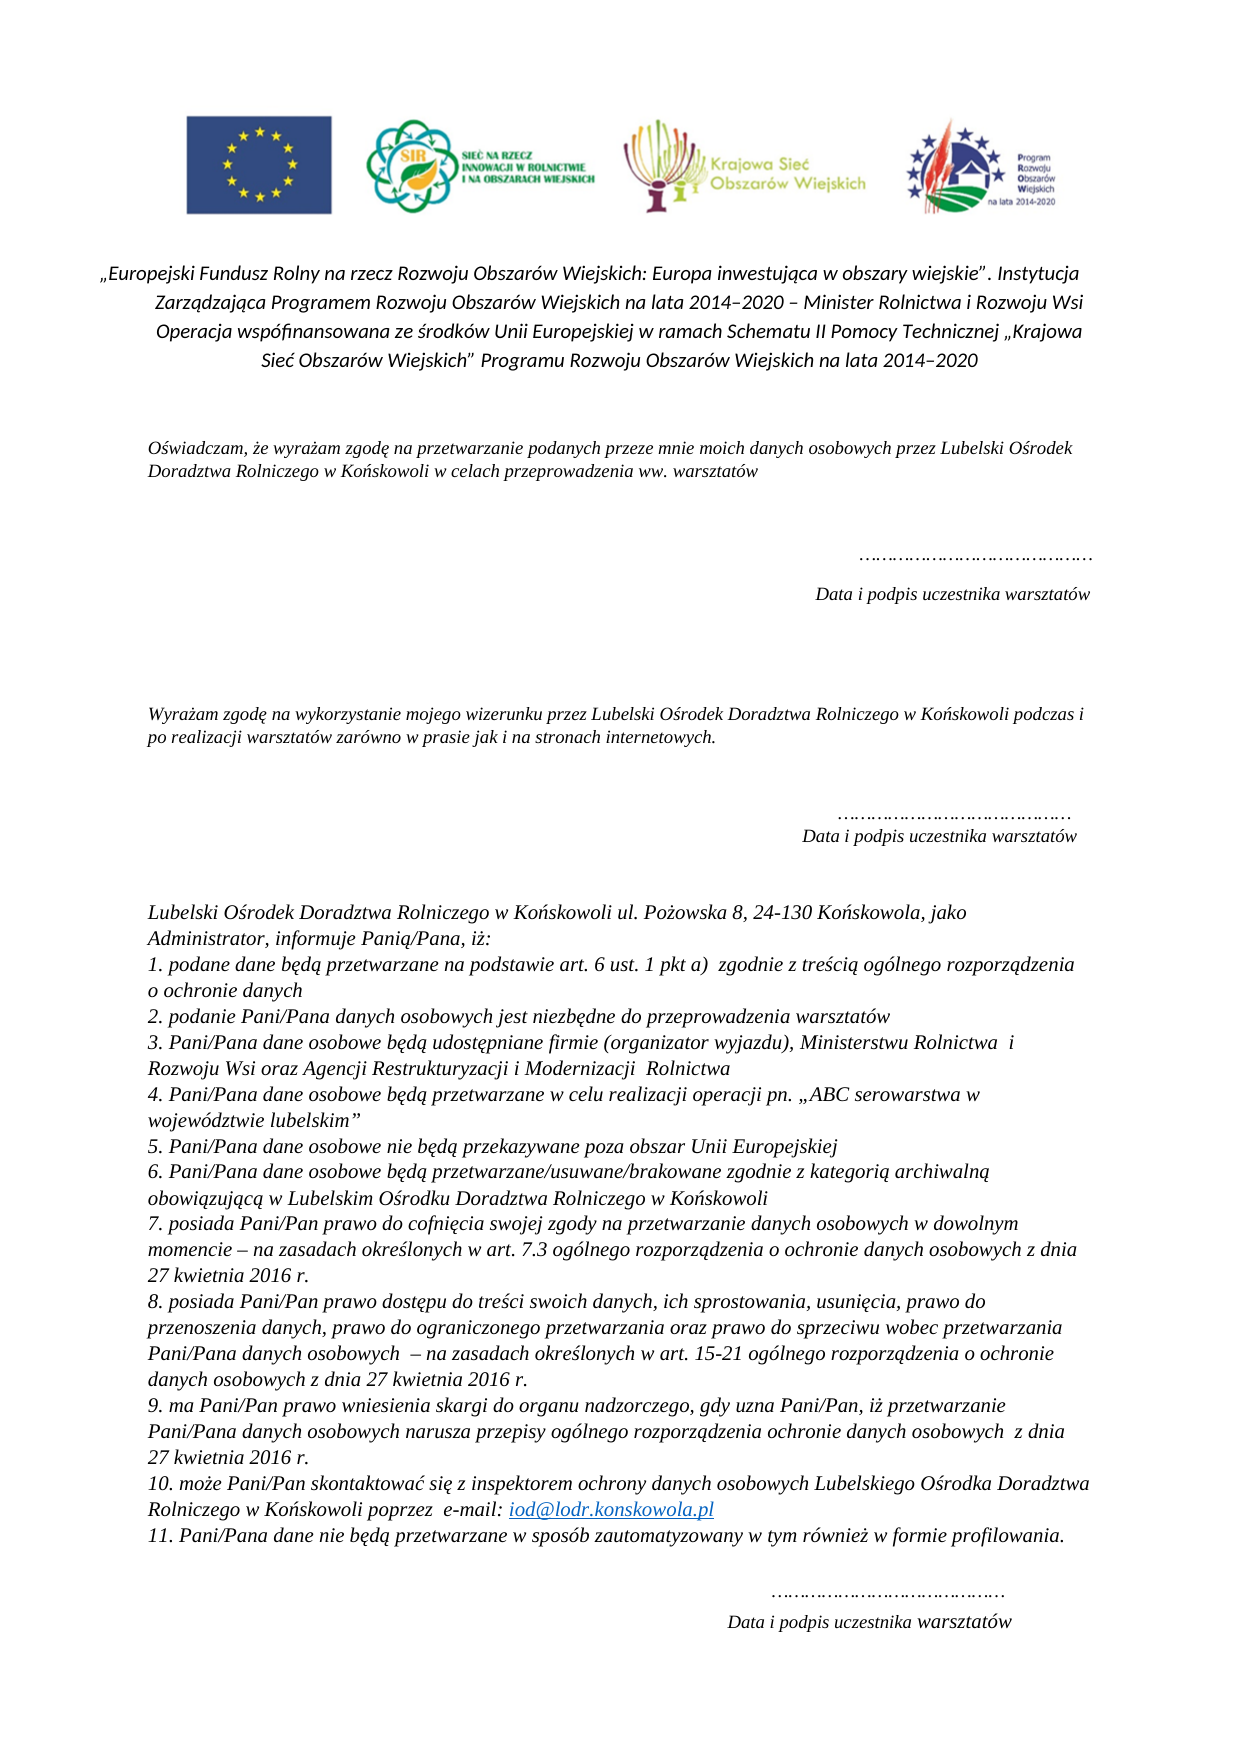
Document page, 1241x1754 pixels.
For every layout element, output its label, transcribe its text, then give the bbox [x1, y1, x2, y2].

text Data i podpis uczestnika warsztatów [148, 583, 1093, 604]
text 5. Pani/Pana dane osobowe nie będą przekazywane poza obszar Unii Europejskiej [148, 1133, 1093, 1158]
text 2. podanie Pani/Pana danych osobowych jest niezbędne do przeprowadzenia warsztatów [148, 1004, 1093, 1028]
text 11. Pani/Pana dane nie będą przetwarzane w sposób zautomatyzowany w tym również w formie profilowania. [148, 1523, 1093, 1547]
text 1. podane dane będą przetwarzane na podstawie art. 6 ust. 1 pkt a) zgodnie z treścią ogólnego rozporządzenia o ochronie danych [148, 952, 1093, 1002]
text 10. może Pani/Pan skontaktować się z inspektorem ochrony danych osobowych Lubelskiego Ośrodka Doradztwa Rolniczego w Końskowoli poprzez e-mail: iod@lodr.konskowola.pl [148, 1471, 1093, 1521]
text Data i podpis uczestnika warsztatów [648, 1609, 1093, 1633]
text Oświadczam, że wyrażam zgodę na przetwarzanie podanych przeze mnie moich danych osobowych przez Lubelski Ośrodek Doradztwa Rolniczego w Końskowoli w celach przeprowadzenia ww. warsztatów [148, 437, 1093, 482]
text Lubelski Ośrodek Doradztwa Rolniczego w Końskowoli ul. Pożowska 8, 24-130 Końskowola, jako Administrator, informuje Panią/Pana, iż: [148, 900, 1093, 950]
text 7. posiada Pani/Pan prawo do cofnięcia swojej zgody na przetwarzanie danych osobowych w dowolnym momencie – na zasadach określonych w art. 7.3 ogólnego rozporządzenia o ochronie danych osobowych z dnia 27 kwietnia 2016 r. [148, 1211, 1093, 1287]
text Data i podpis uczestnika warsztatów [648, 825, 1093, 847]
text 8. posiada Pani/Pan prawo dostępu do treści swoich danych, ich sprostowania, usunięcia, prawo do przenoszenia danych, prawo do ograniczonego przetwarzania oraz prawo do sprzeciwu wobec przetwarzania Pani/Pana danych osobowych – na zasadach określonych w art. 15-21 ogólnego rozporządzenia o ochronie danych osobowych z dnia 27 kwietnia 2016 r. [148, 1289, 1093, 1391]
text 4. Pani/Pana dane osobowe będą przetwarzane w celu realizacji operacji pn. „ABC serowarstwa w województwie lubelskim” [148, 1082, 1093, 1132]
text 3. Pani/Pana dane osobowe będą udostępniane firmie (organizator wyjazdu), Ministerstwu Rolnictwa i Rozwoju Wsi oraz Agencji Restrukturyzacji i Modernizacji Rolnictwa [148, 1030, 1093, 1080]
text …………………………………… [648, 802, 1093, 823]
text …………………………………… [148, 543, 1093, 564]
text Wyrażam zgodę na wykorzystanie mojego wizerunku przez Lubelski Ośrodek Doradztwa Rolniczego w Końskowoli podczas i po realizacji warsztatów zarówno w prasie jak i na stronach internetowych. [148, 703, 1093, 748]
text …………………………………… [148, 1580, 1093, 1602]
text 9. ma Pani/Pan prawo wniesienia skargi do organu nadzorczego, gdy uzna Pani/Pan, iż przetwarzanie Pani/Pana danych osobowych narusza przepisy ogólnego rozporządzenia ochronie danych osobowych z dnia 27 kwietnia 2016 r. [148, 1393, 1093, 1469]
picture [147, 73, 1093, 260]
text 6. Pani/Pana dane osobowe będą przetwarzane/usuwane/brakowane zgodnie z kategorią archiwalną obowiązującą w Lubelskim Ośrodku Doradztwa Rolniczego w Końskowoli [148, 1159, 1093, 1209]
